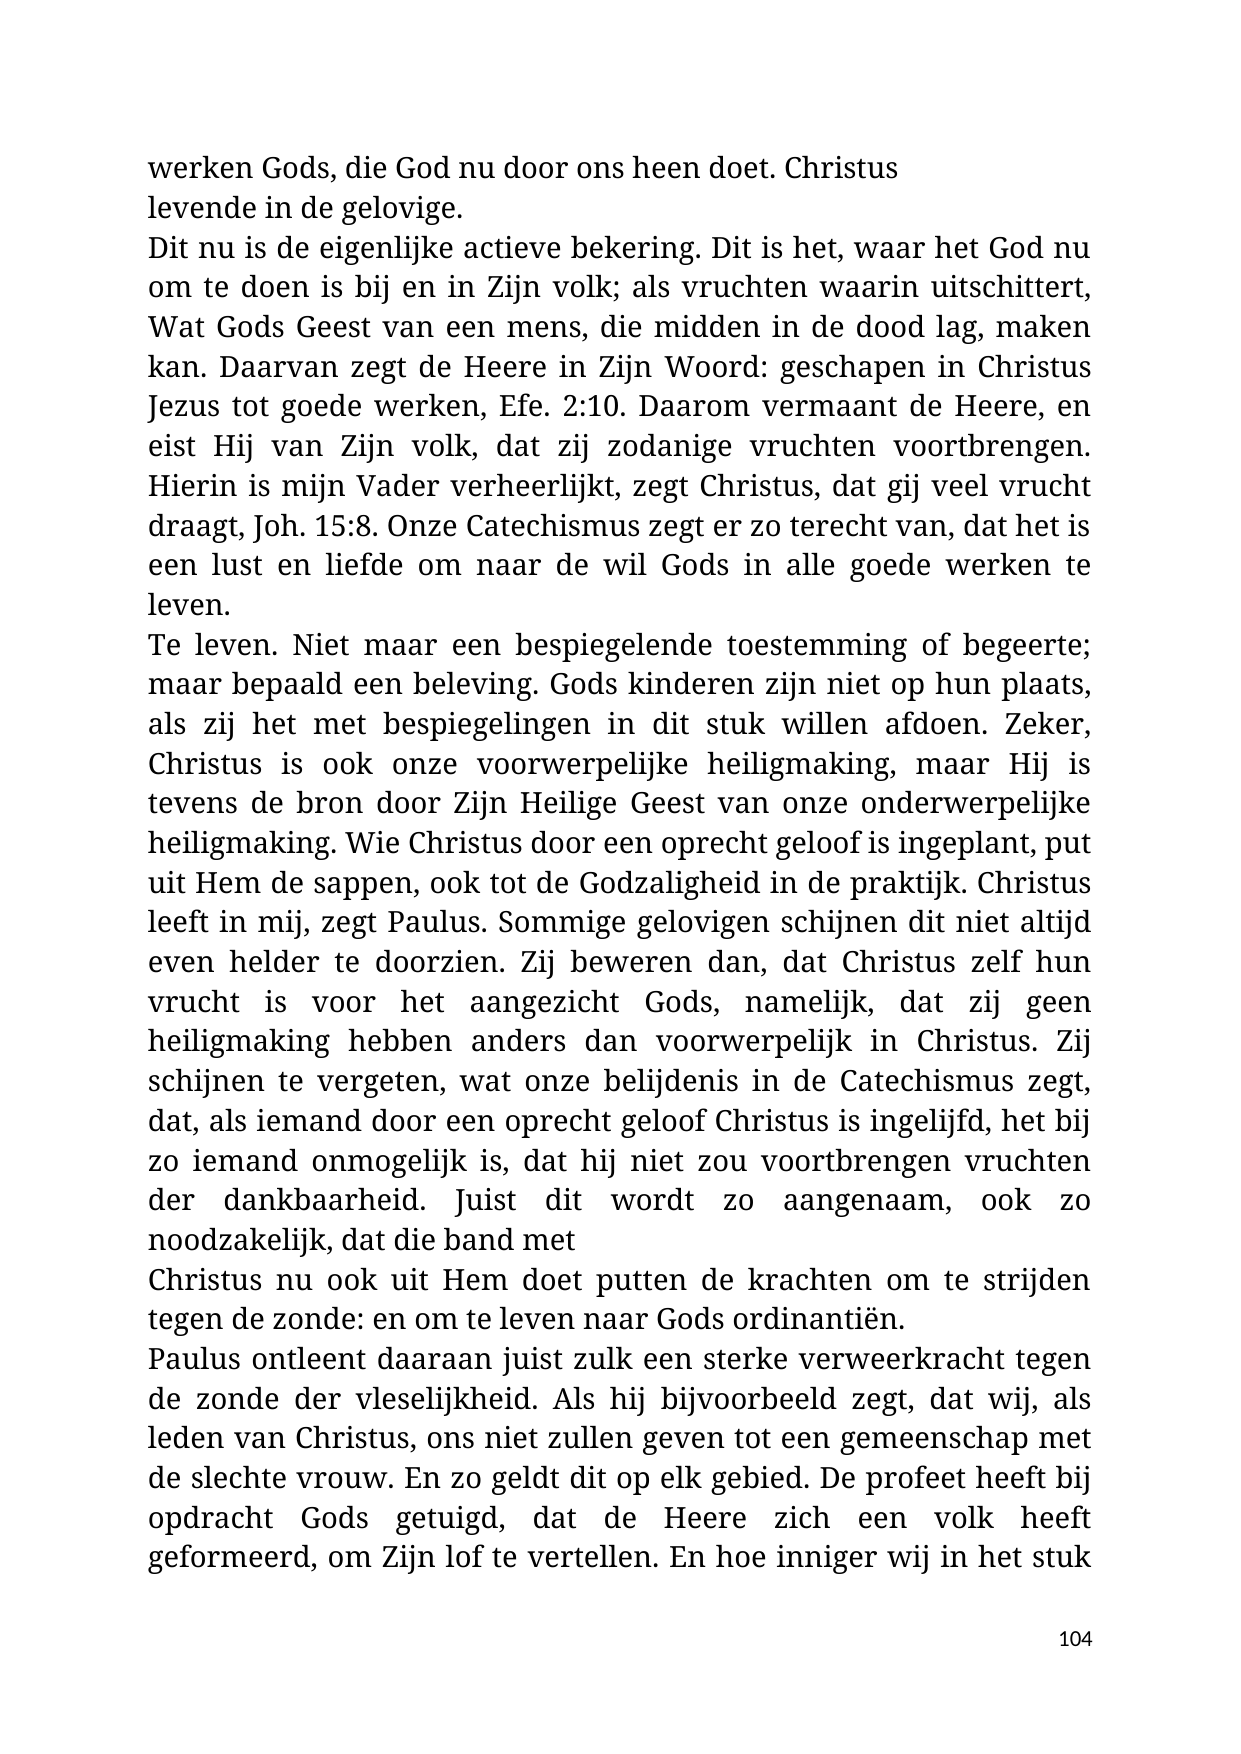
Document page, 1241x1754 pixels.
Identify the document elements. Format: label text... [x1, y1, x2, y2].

text werken Gods, die God nu door ons heen doet. Christus [148, 148, 1093, 187]
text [148, 1338, 1093, 1576]
text Christus nu ook uit Hem doet putten de krachten om te strijden tegen de zonde: en om te leven naar Gods ordinantiën. [148, 1259, 1093, 1338]
text levende in de gelovige. [148, 187, 1093, 227]
text Te leven. Niet maar een bespiegelende toestemming of begeerte; maar bepaald een beleving. Gods kinderen zijn niet op hun plaats, als zij het met bespiegelingen in dit stuk willen afdoen. Zeker, Christus is ook onze voorwerpelijke heiligmaking, maar Hij is tevens de bron door Zijn Heilige Geest van onze onderwerpelijke heiligmaking. Wie Christus door een oprecht geloof is ingeplant, put uit Hem de sappen, ook tot de Godzaligheid in de praktijk. Christus leeft in mij, zegt Paulus. Sommige gelovigen schijnen dit niet altijd even helder te doorzien. Zij beweren dan, dat Christus zelf hun vrucht is voor het aangezicht Gods, namelijk, dat zij geen heiligmaking hebben anders dan voorwerpelijk in Christus. Zij schijnen te vergeten, wat onze belijdenis in de Catechismus zegt, dat, als iemand door een oprecht geloof Christus is ingelijfd, het bij zo iemand onmogelijk is, dat hij niet zou voortbrengen vruchten der dankbaarheid. Juist dit wordt zo aangenaam, ook zo noodzakelijk, dat die band met [148, 624, 1093, 1259]
text Dit nu is de eigenlijke actieve bekering. Dit is het, waar het God nu om te doen is bij en in Zijn volk; als vruchten waarin uitschittert, Wat Gods Geest van een mens, die midden in de dood lag, maken kan. Daarvan zegt de Heere in Zijn Woord: geschapen in Christus Jezus tot goede werken, Efe. 2:10. Daarom vermaant de Heere, en eist Hij van Zijn volk, dat zij zodanige vruchten voortbrengen. Hierin is mijn Vader verheerlijkt, zegt Christus, dat gij veel vrucht draagt, Joh. 15:8. Onze Catechismus zegt er zo terecht van, dat het is een lust en liefde om naar de wil Gods in alle goede werken te leven. [148, 227, 1093, 624]
